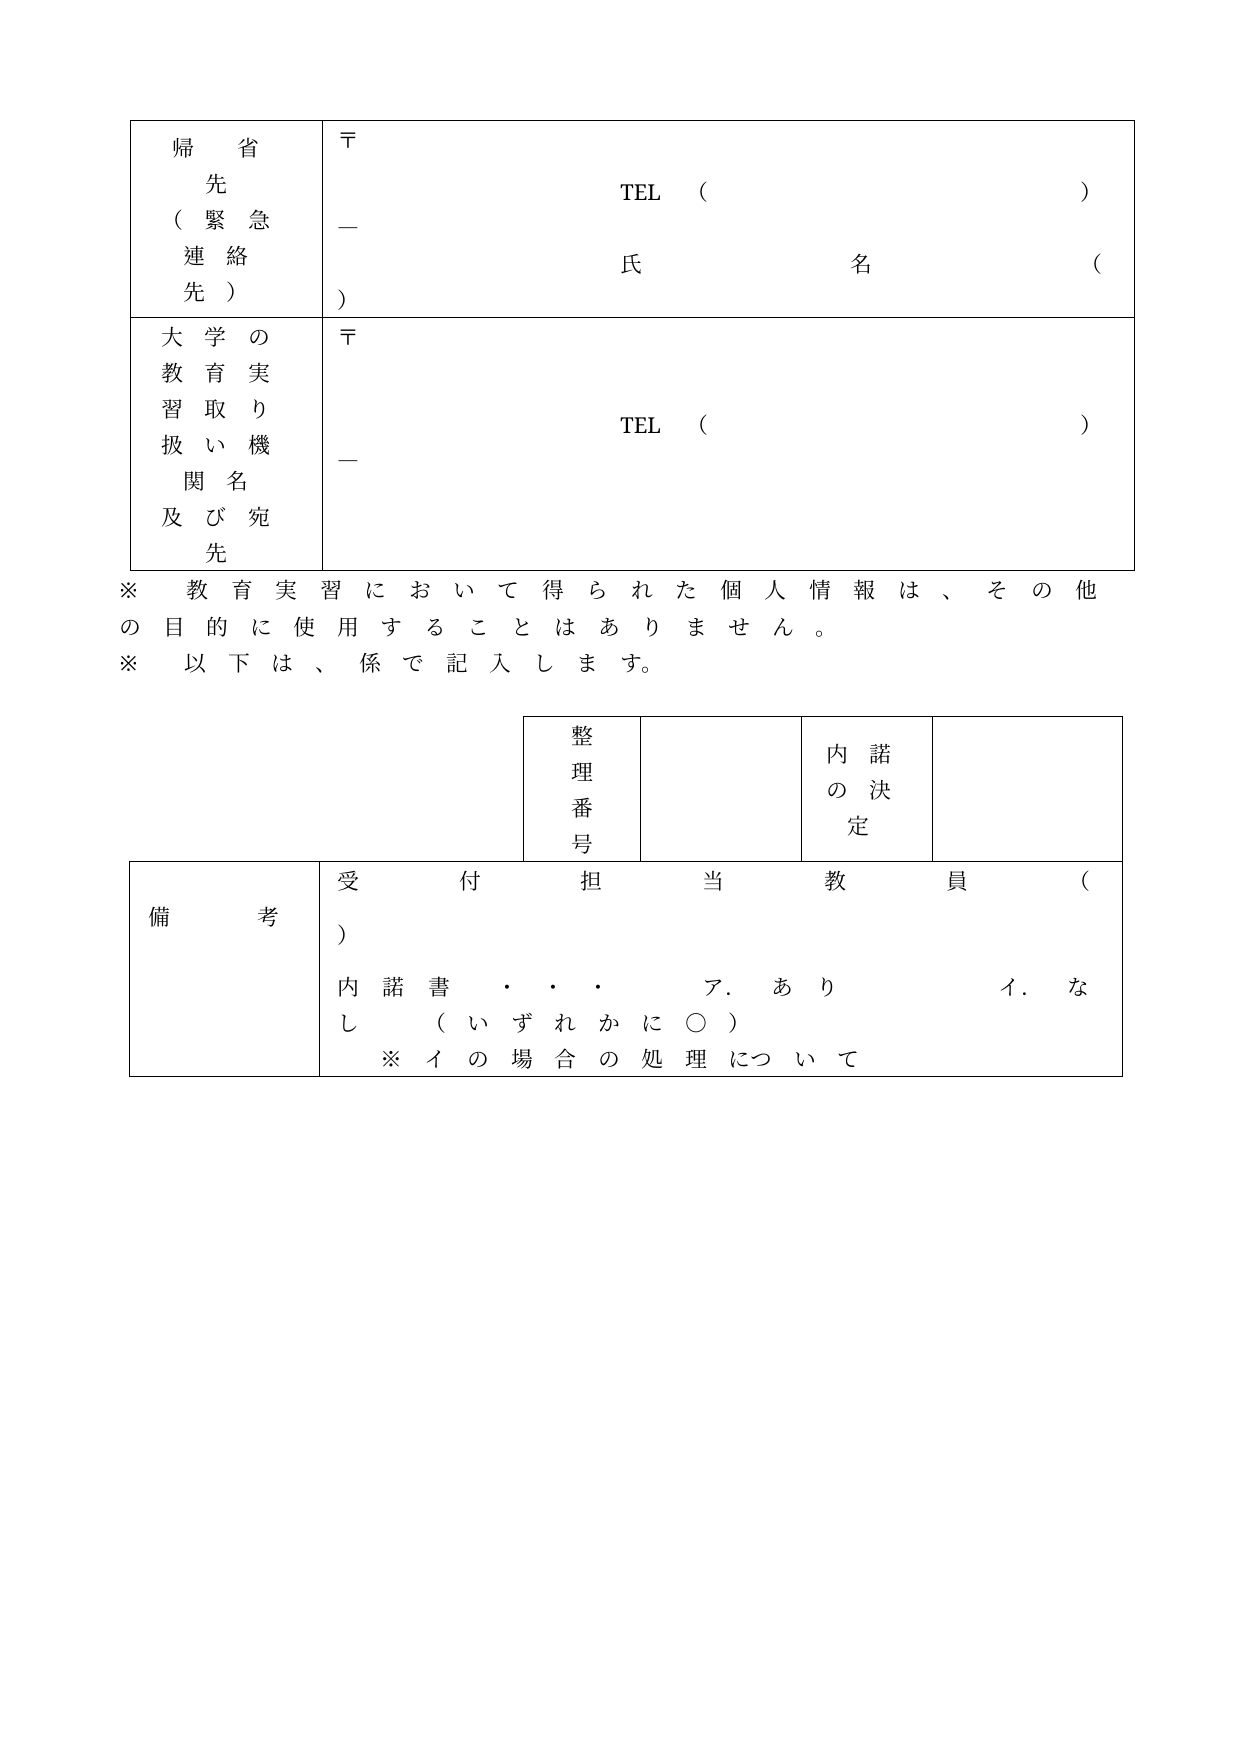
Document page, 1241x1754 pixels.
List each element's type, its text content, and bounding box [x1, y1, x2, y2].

table_cell 〒 TEL（ ） ― [323, 318, 1134, 570]
text ※ 教育実習において得られた個人情報は、その他の目的に使用することはありません。 [119, 571, 1121, 643]
table_header 整理番号 [524, 717, 640, 861]
table_header [933, 717, 1122, 861]
table_cell 大学の教育実習取り扱い機関名 及び宛先 [131, 318, 322, 570]
table_cell 備 考 [130, 862, 319, 1076]
text ※ 以下は、係で記入します。 [119, 643, 1121, 679]
table_header 内諾の決定 [802, 717, 932, 861]
table_cell 帰 省 先 （緊急連絡先） [131, 121, 322, 317]
table_cell 受付担当教員（ ） 内諾書 ・・・ ア．あり イ．なし （いずれかに○） ※イの場合の処理について [320, 862, 1122, 1076]
table_cell 〒 TEL（ ） ― 氏名（ ） [323, 121, 1134, 317]
table_header [641, 717, 801, 861]
